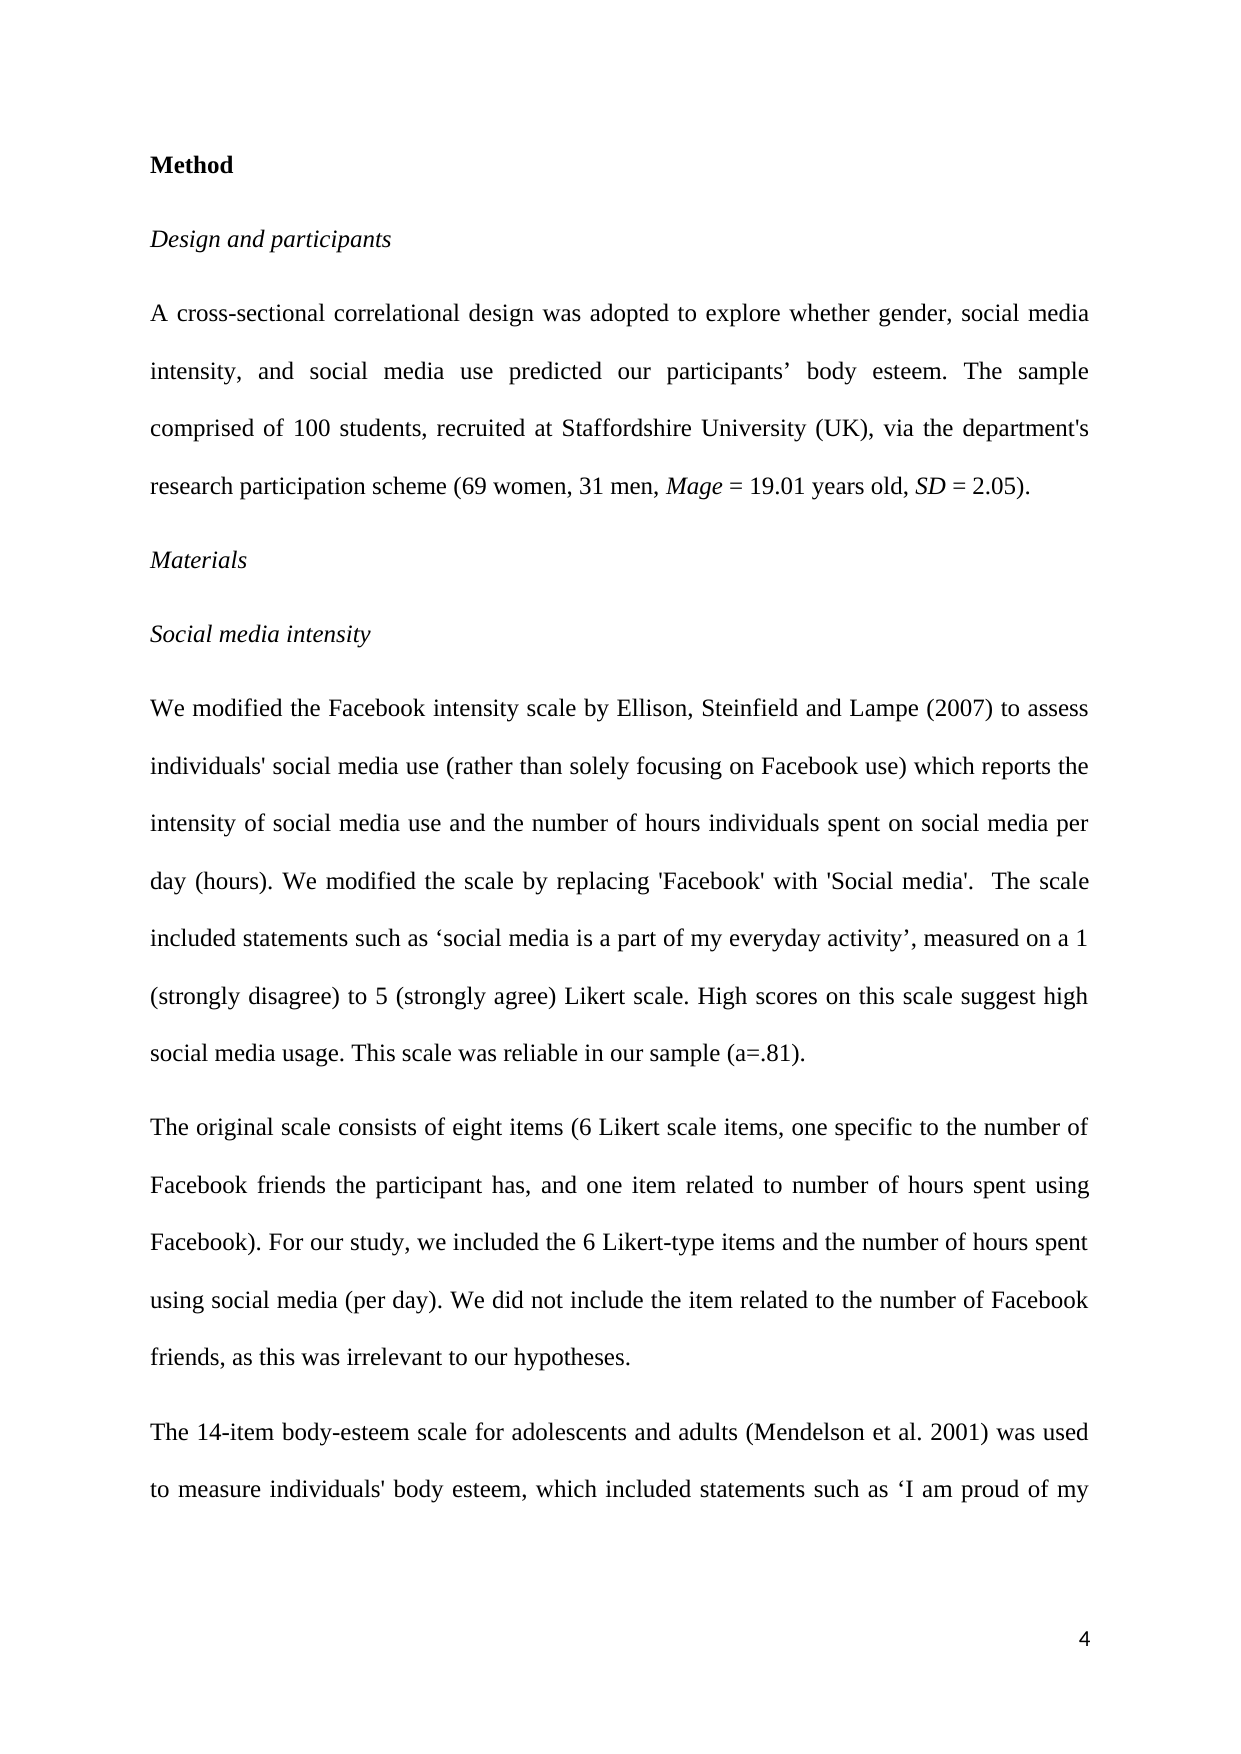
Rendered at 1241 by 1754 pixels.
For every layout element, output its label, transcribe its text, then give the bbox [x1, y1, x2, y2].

text Design and participants [150, 224, 1090, 253]
text Method [150, 150, 1090, 179]
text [150, 1417, 1090, 1503]
text Materials [150, 545, 1090, 574]
text We modified the Facebook intensity scale by Ellison, Steinfield and Lampe (2007) to assess individuals' social media use (rather than solely focusing on Facebook use) which reports the intensity of social media use and the number of hours individuals spent on social media per day (hours). We modified the scale by replacing 'Facebook' with 'Social media'. The scale included statements such as ‘social media is a part of my everyday activity’, measured on a 1 (strongly disagree) to 5 (strongly agree) Likert scale. High scores on this scale suggest high social media usage. This scale was reliable in our sample (a=.81). [150, 693, 1090, 1067]
text A cross-sectional correlational design was adopted to explore whether gender, social media intensity, and social media use predicted our participants’ body esteem. The sample comprised of 100 students, recruited at Staffordshire University (UK), via the department's research participation scheme (69 women, 31 men, Mage = 19.01 years old, SD = 2.05). [150, 298, 1090, 499]
text The original scale consists of eight items (6 Likert scale items, one specific to the number of Facebook friends the participant has, and one item related to number of hours spent using Facebook). For our study, we included the 6 Likert-type items and the number of hours spent using social media (per day). We did not include the item related to the number of Facebook friends, as this was irrelevant to our hypotheses. [150, 1112, 1090, 1371]
text Social media intensity [150, 619, 1090, 648]
